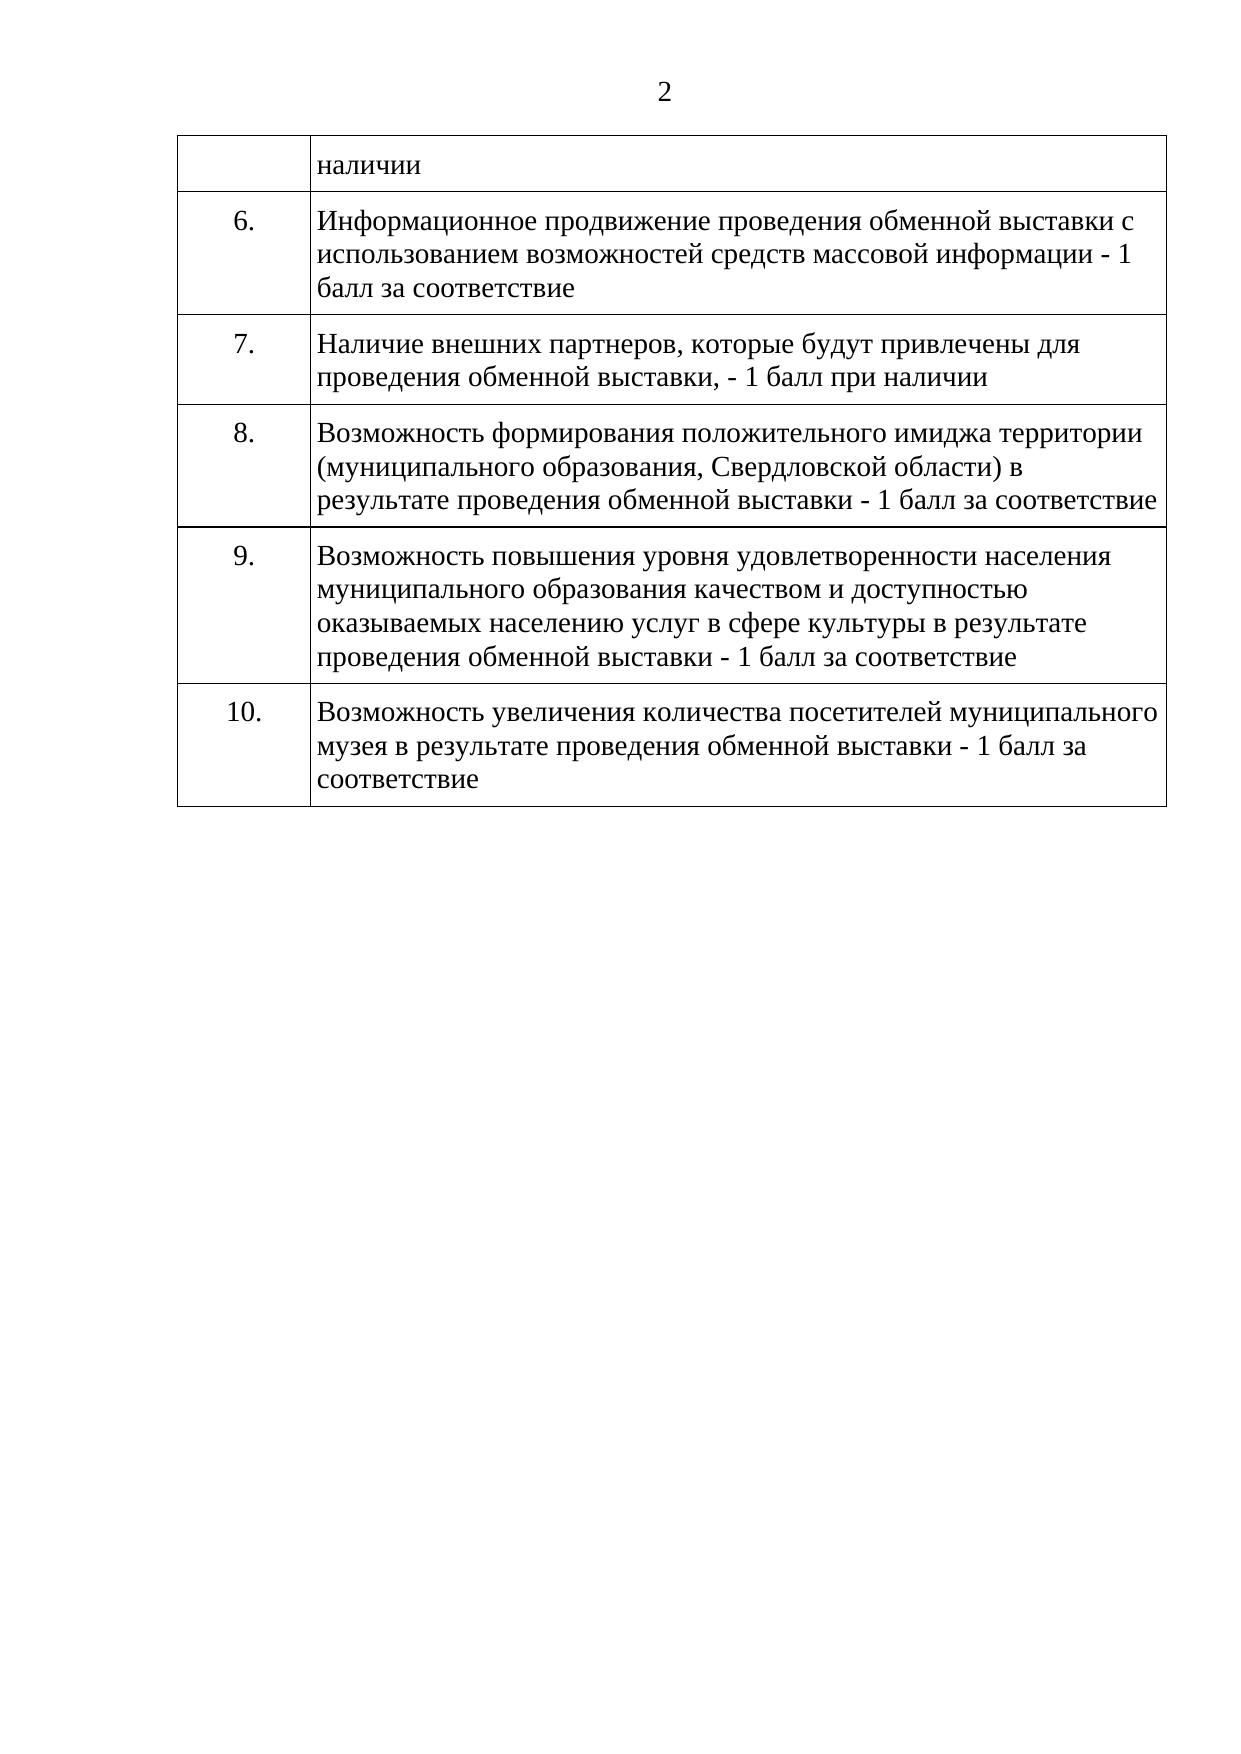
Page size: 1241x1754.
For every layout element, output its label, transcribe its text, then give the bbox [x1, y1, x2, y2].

table_cell Возможность увеличения количества посетителей муниципального музея в результате проведения обменной выставки - 1 балл за соответствие [311, 684, 1166, 806]
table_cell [311, 136, 1166, 191]
table_cell Возможность формирования положительного имиджа территории (муниципального образования, Свердловской области) в результате проведения обменной выставки - 1 балл за соответствие [311, 405, 1166, 526]
table_cell 5. [178, 136, 310, 191]
table_cell 10. [178, 684, 310, 806]
table_cell 9. [178, 528, 310, 683]
table_cell 8. [178, 405, 310, 526]
table_cell Информационное продвижение проведения обменной выставки с использованием возможностей средств массовой информации - 1 балл за соответствие [311, 192, 1166, 314]
table_cell Наличие внешних партнеров, которые будут привлечены для проведения обменной выставки, - 1 балл при наличии [311, 315, 1166, 403]
table_cell 6. [178, 192, 310, 314]
table_cell 7. [178, 315, 310, 403]
table_cell Возможность повышения уровня удовлетворенности населения муниципального образования качеством и доступностью оказываемых населению услуг в сфере культуры в результате проведения обменной выставки - 1 балл за соответствие [311, 528, 1166, 683]
